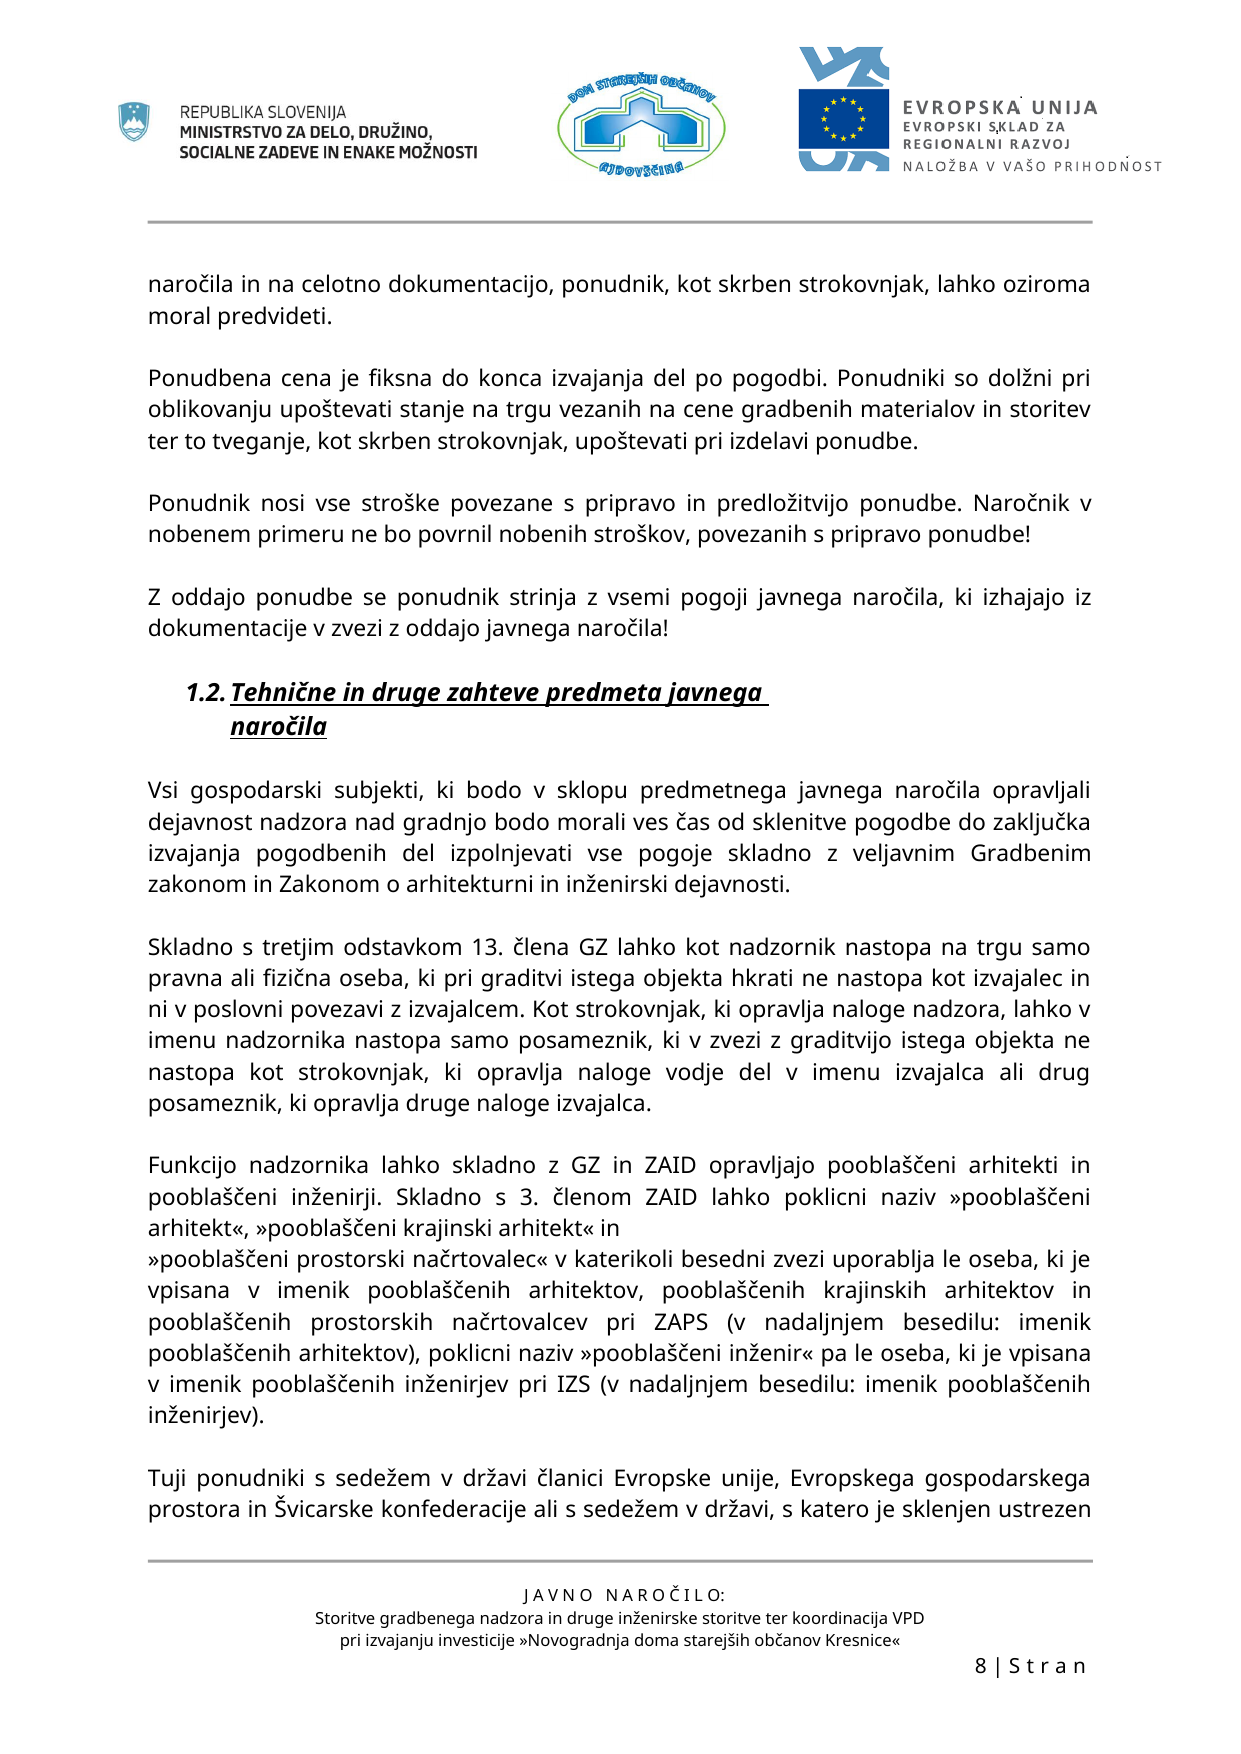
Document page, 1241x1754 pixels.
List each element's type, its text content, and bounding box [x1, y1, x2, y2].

picture [551, 72, 730, 181]
text »pooblaščeni prostorski načrtovalec« v katerikoli besedni zvezi uporablja le oseba, ki je vpisana v imenik pooblaščenih arhitektov, pooblaščenih krajinskih arhitektov in pooblaščenih prostorskih načrtovalcev pri ZAPS (v nadaljnjem besedilu: imenik pooblaščenih arhitektov), poklicni naziv »pooblaščeni inženir« pa le oseba, ki je vpisana v imenik pooblaščenih inženirjev pri IZS (v nadaljnjem besedilu: imenik pooblaščenih inženirjev). [148, 1243, 1092, 1430]
text Ponudbena cena je fiksna do konca izvajanja del po pogodbi. Ponudniki so dolžni pri oblikovanju upoštevati stanje na trgu vezanih na cene gradbenih materialov in storitev ter to tveganje, kot skrben strokovnjak, upoštevati pri izdelavi ponudbe. [148, 362, 1092, 456]
text Vsi gospodarski subjekti, ki bodo v sklopu predmetnega javnega naročila opravljali dejavnost nadzora nad gradnjo bodo morali ves čas od sklenitve pogodbe do zaključka izvajanja pogodbenih del izpolnjevati vse pogoje skladno z veljavnim Gradbenim zakonom in Zakonom o arhitekturni in inženirski dejavnosti. [148, 774, 1092, 899]
text Funkcijo nadzornika lahko skladno z GZ in ZAID opravljajo pooblaščeni arhitekti in pooblaščeni inženirji. Skladno s 3. členom ZAID lahko poklicni naziv »pooblaščeni arhitekt«, »pooblaščeni krajinski arhitekt« in [148, 1149, 1092, 1243]
picture [793, 43, 1169, 178]
text Tehnične in druge zahteve predmeta javnega naročila [185, 675, 808, 743]
text Z oddajo ponudbe se ponudnik strinja z vsemi pogoji javnega naročila, ki izhajajo iz dokumentacije v zvezi z oddajo javnega naročila! [148, 581, 1092, 643]
text Skladno s tretjim odstavkom 13. člena GZ lahko kot nadzornik nastopa na trgu samo pravna ali fizična oseba, ki pri graditvi istega objekta hkrati ne nastopa kot izvajalec in ni v poslovni povezavi z izvajalcem. Kot strokovnjak, ki opravlja naloge nadzora, lahko v imenu nadzornika nastopa samo posameznik, ki v zvezi z graditvijo istega objekta ne nastopa kot strokovnjak, ki opravlja naloge vodje del v imenu izvajalca ali drug posameznik, ki opravlja druge naloge izvajalca. [148, 930, 1092, 1118]
text Ponudnik nosi vse stroške povezane s pripravo in predložitvijo ponudbe. Naročnik v nobenem primeru ne bo povrnil nobenih stroškov, povezanih s pripravo ponudbe! [148, 487, 1092, 550]
